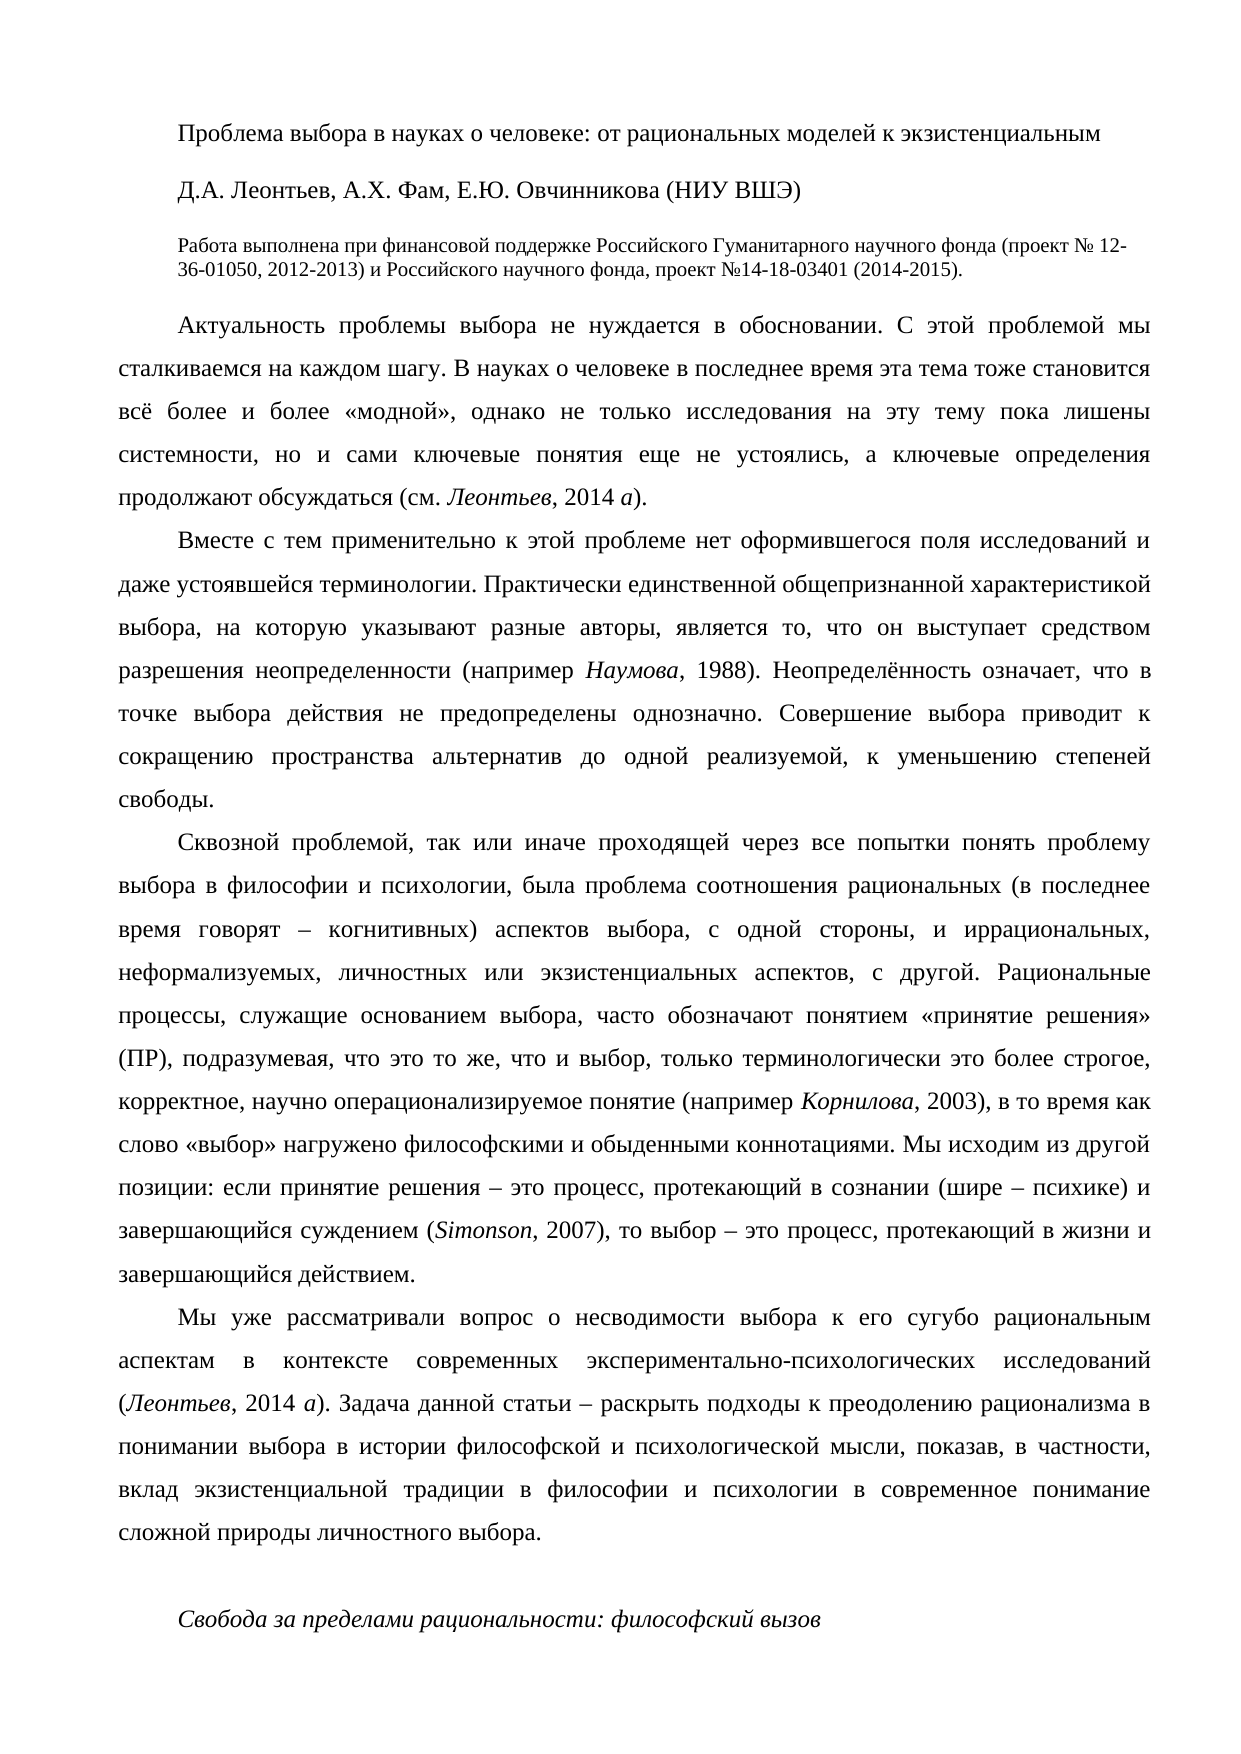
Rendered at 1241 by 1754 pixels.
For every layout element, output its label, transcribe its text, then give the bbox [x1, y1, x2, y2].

text Вместе с тем применительно к этой проблеме нет оформившегося поля исследований и даже устоявшейся терминологии. Практически единственной общепризнанной характеристикой выбора, на которую указывают разные авторы, является то, что он выступает средством разрешения неопределенности (например Наумова, 1988). Неопределённость означает, что в точке выбора действия не предопределены однозначно. Совершение выбора приводит к сокращению пространства альтернатив до одной реализуемой, к уменьшению степеней свободы. [118, 526, 1152, 813]
text Свобода за пределами рациональности: философский вызов [118, 1604, 1152, 1632]
text Д.А. Леонтьев, А.Х. Фам, Е.Ю. Овчинникова (НИУ ВШЭ) [118, 176, 1152, 204]
text Актуальность проблемы выбора не нуждается в обосновании. С этой проблемой мы сталкиваемся на каждом шагу. В науках о человеке в последнее время эта тема тоже становится всё более и более «модной», однако не только исследования на эту тему пока лишены системности, но и сами ключевые понятия еще не устоялись, а ключевые определения продолжают обсуждаться (см. Леонтьев, 2014 а). [118, 310, 1152, 511]
text Проблема выбора в науках о человеке: от рациональных моделей к экзистенциальным [118, 118, 1152, 147]
text Сквозной проблемой, так или иначе проходящей через все попытки понять проблему выбора в философии и психологии, была проблема соотношения рациональных (в последнее время говорят – когнитивных) аспектов выбора, с одной стороны, и иррациональных, неформализуемых, личностных или экзистенциальных аспектов, с другой. Рациональные процессы, служащие основанием выбора, часто обозначают понятием «принятие решения» (ПР), подразумевая, что это то же, что и выбор, только терминологически это более строгое, корректное, научно операционализируемое понятие (например Корнилова, 2003), в то время как слово «выбор» нагружено философскими и обыденными коннотациями. Мы исходим из другой позиции: если принятие решения – это процесс, протекающий в сознании (шире – психике) и завершающийся суждением (Simonson, 2007), то выбор – это процесс, протекающий в жизни и завершающийся действием. [118, 827, 1152, 1287]
text Работа выполнена при финансовой поддержке Российского Гуманитарного научного фонда (проект № 12-36-01050, 2012-2013) и Российского научного фонда, проект №14-18-03401 (2014-2015). [177, 233, 1152, 281]
text Мы уже рассматривали вопрос о несводимости выбора к его сугубо рациональным аспектам в контексте современных экспериментально-психологических исследований (Леонтьев, 2014 а). Задача данной статьи – раскрыть подходы к преодолению рационализма в понимании выбора в истории философской и психологической мысли, показав, в частности, вклад экзистенциальной традиции в философии и психологии в современное понимание сложной природы личностного выбора. [118, 1302, 1152, 1546]
